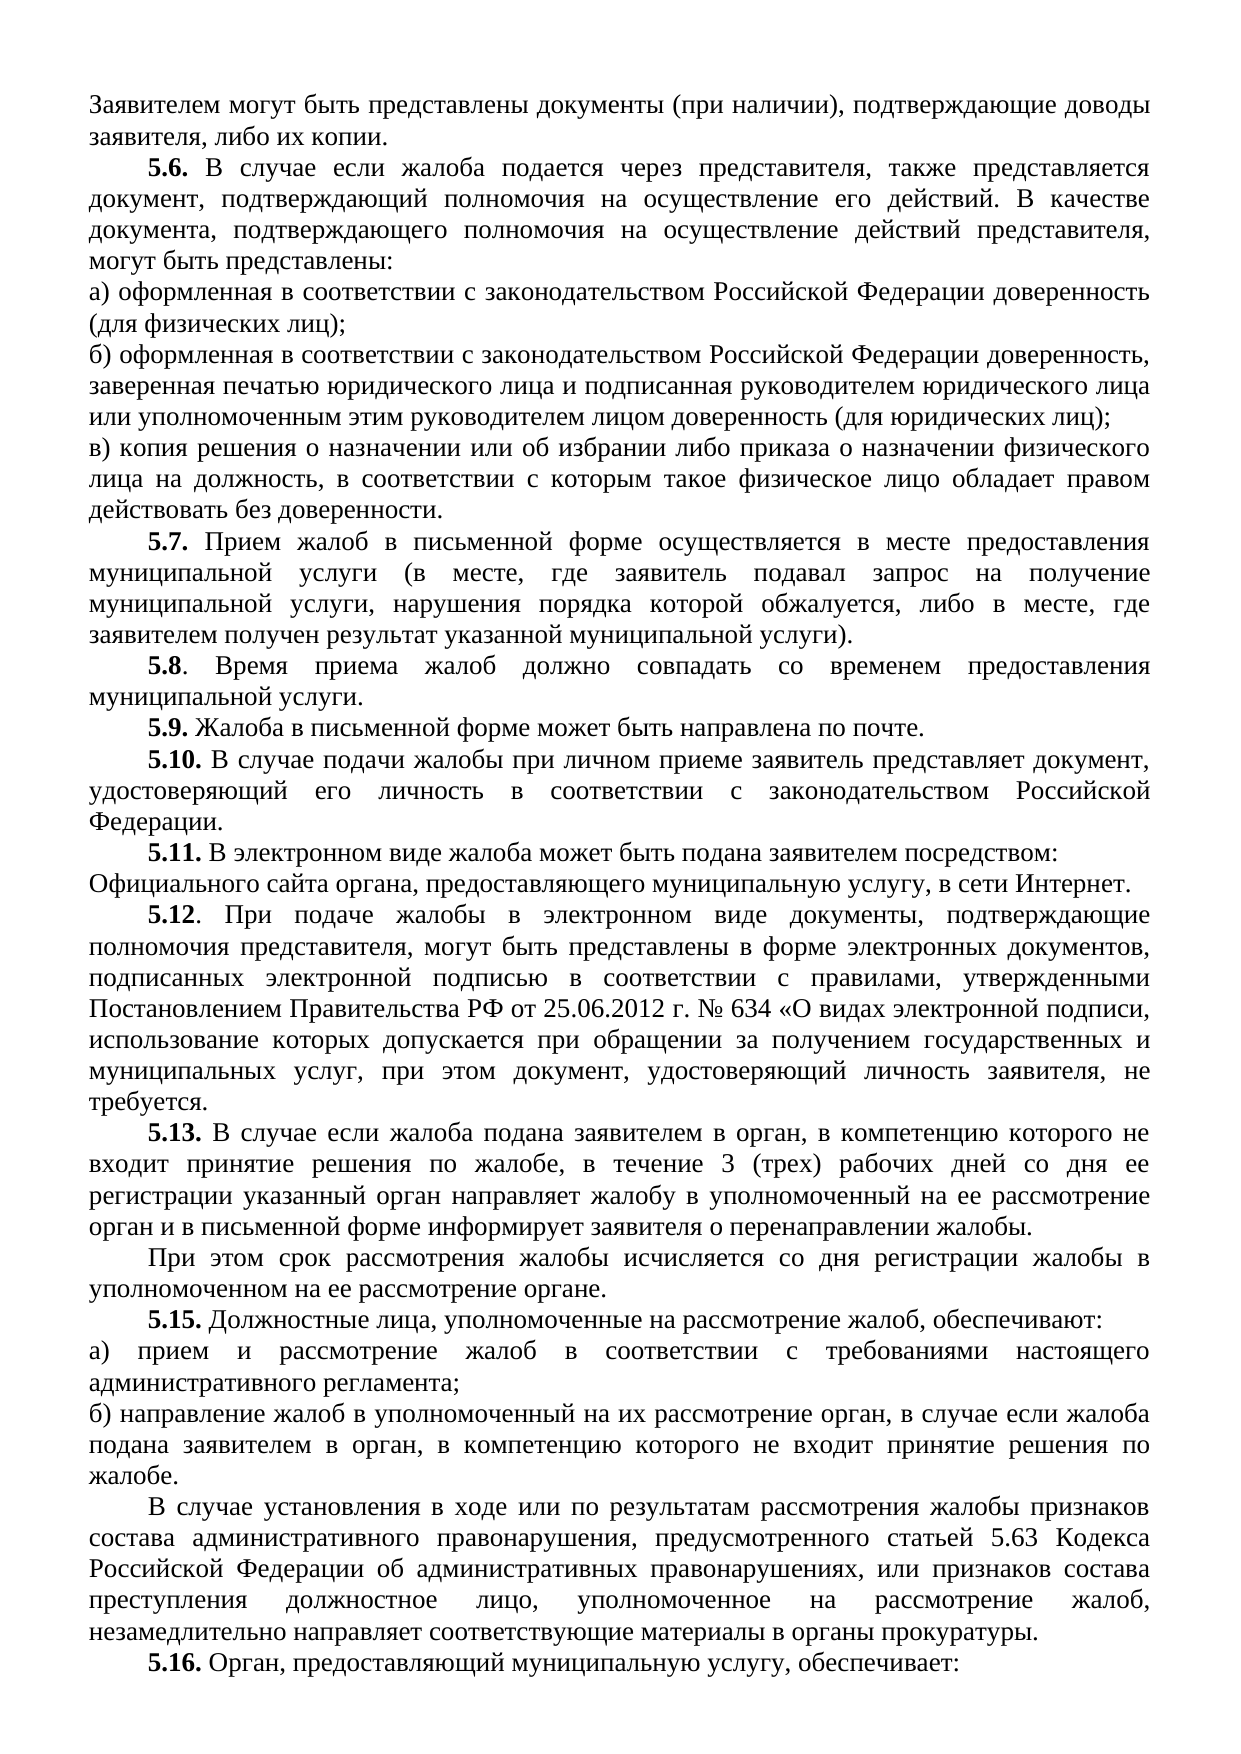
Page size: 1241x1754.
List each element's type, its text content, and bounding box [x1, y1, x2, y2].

text б) направление жалоб в уполномоченный на их рассмотрение орган, в случае если жалоба подана заявителем в орган, в компетенцию которого не входит принятие решения по жалобе. [89, 1397, 1152, 1490]
text б) оформленная в соответствии с законодательством Российской Федерации доверенность, заверенная печатью юридического лица и подписанная руководителем юридического лица или уполномоченным этим руководителем лицом доверенность (для юридических лиц); [89, 338, 1152, 431]
text а) оформленная в соответствии с законодательством Российской Федерации доверенность (для физических лиц); [89, 276, 1152, 338]
text 5.16. Орган, предоставляющий муниципальную услугу, обеспечивает: [89, 1646, 1152, 1677]
text 5.8. Время приема жалоб должно совпадать со временем предоставления муниципальной услуги. [89, 649, 1152, 712]
text В случае установления в ходе или по результатам рассмотрения жалобы признаков состава административного правонарушения, предусмотренного статьей 5.63 Кодекса Российской Федерации об административных правонарушениях, или признаков состава преступления должностное лицо, уполномоченное на рассмотрение жалоб, незамедлительно направляет соответствующие материалы в органы прокуратуры. [89, 1490, 1152, 1646]
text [89, 89, 1152, 151]
text 5.13. В случае если жалоба подана заявителем в орган, в компетенцию которого не входит принятие решения по жалобе, в течение 3 (трех) рабочих дней со дня ее регистрации указанный орган направляет жалобу в уполномоченный на ее рассмотрение орган и в письменной форме информирует заявителя о перенаправлении жалобы. [89, 1116, 1152, 1241]
text 5.6. В случае если жалоба подается через представителя, также представляется документ, подтверждающий полномочия на осуществление его действий. В качестве документа, подтверждающего полномочия на осуществление действий представителя, могут быть представлены: [89, 151, 1152, 276]
text 5.10. В случае подачи жалобы при личном приеме заявитель представляет документ, удостоверяющий его личность в соответствии с законодательством Российской Федерации. [89, 743, 1152, 836]
text 5.12. При подаче жалобы в электронном виде документы, подтверждающие полномочия представителя, могут быть представлены в форме электронных документов, подписанных электронной подписью в соответствии с правилами, утвержденными Постановлением Правительства РФ от 25.06.2012 г. № 634 «О видах электронной подписи, использование которых допускается при обращении за получением государственных и муниципальных услуг, при этом документ, удостоверяющий личность заявителя, не требуется. [89, 898, 1152, 1116]
text 5.7. Прием жалоб в письменной форме осуществляется в месте предоставления муниципальной услуги (в месте, где заявитель подавал запрос на получение муниципальной услуги, нарушения порядка которой обжалуется, либо в месте, где заявителем получен результат указанной муниципальной услуги). [89, 525, 1152, 649]
text Официального сайта органа, предоставляющего муниципальную услугу, в сети Интернет. [89, 867, 1152, 898]
text в) копия решения о назначении или об избрании либо приказа о назначении физического лица на должность, в соответствии с которым такое физическое лицо обладает правом действовать без доверенности. [89, 431, 1152, 525]
text 5.11. В электронном виде жалоба может быть подана заявителем посредством: [89, 836, 1152, 867]
text При этом срок рассмотрения жалобы исчисляется со дня регистрации жалобы в уполномоченном на ее рассмотрение органе. [89, 1241, 1152, 1303]
text 5.9. Жалоба в письменной форме может быть направлена по почте. [89, 712, 1152, 743]
text а) прием и рассмотрение жалоб в соответствии с требованиями настоящего административного регламента; [89, 1334, 1152, 1397]
text 5.15. Должностные лица, уполномоченные на рассмотрение жалоб, обеспечивают: [89, 1303, 1152, 1334]
